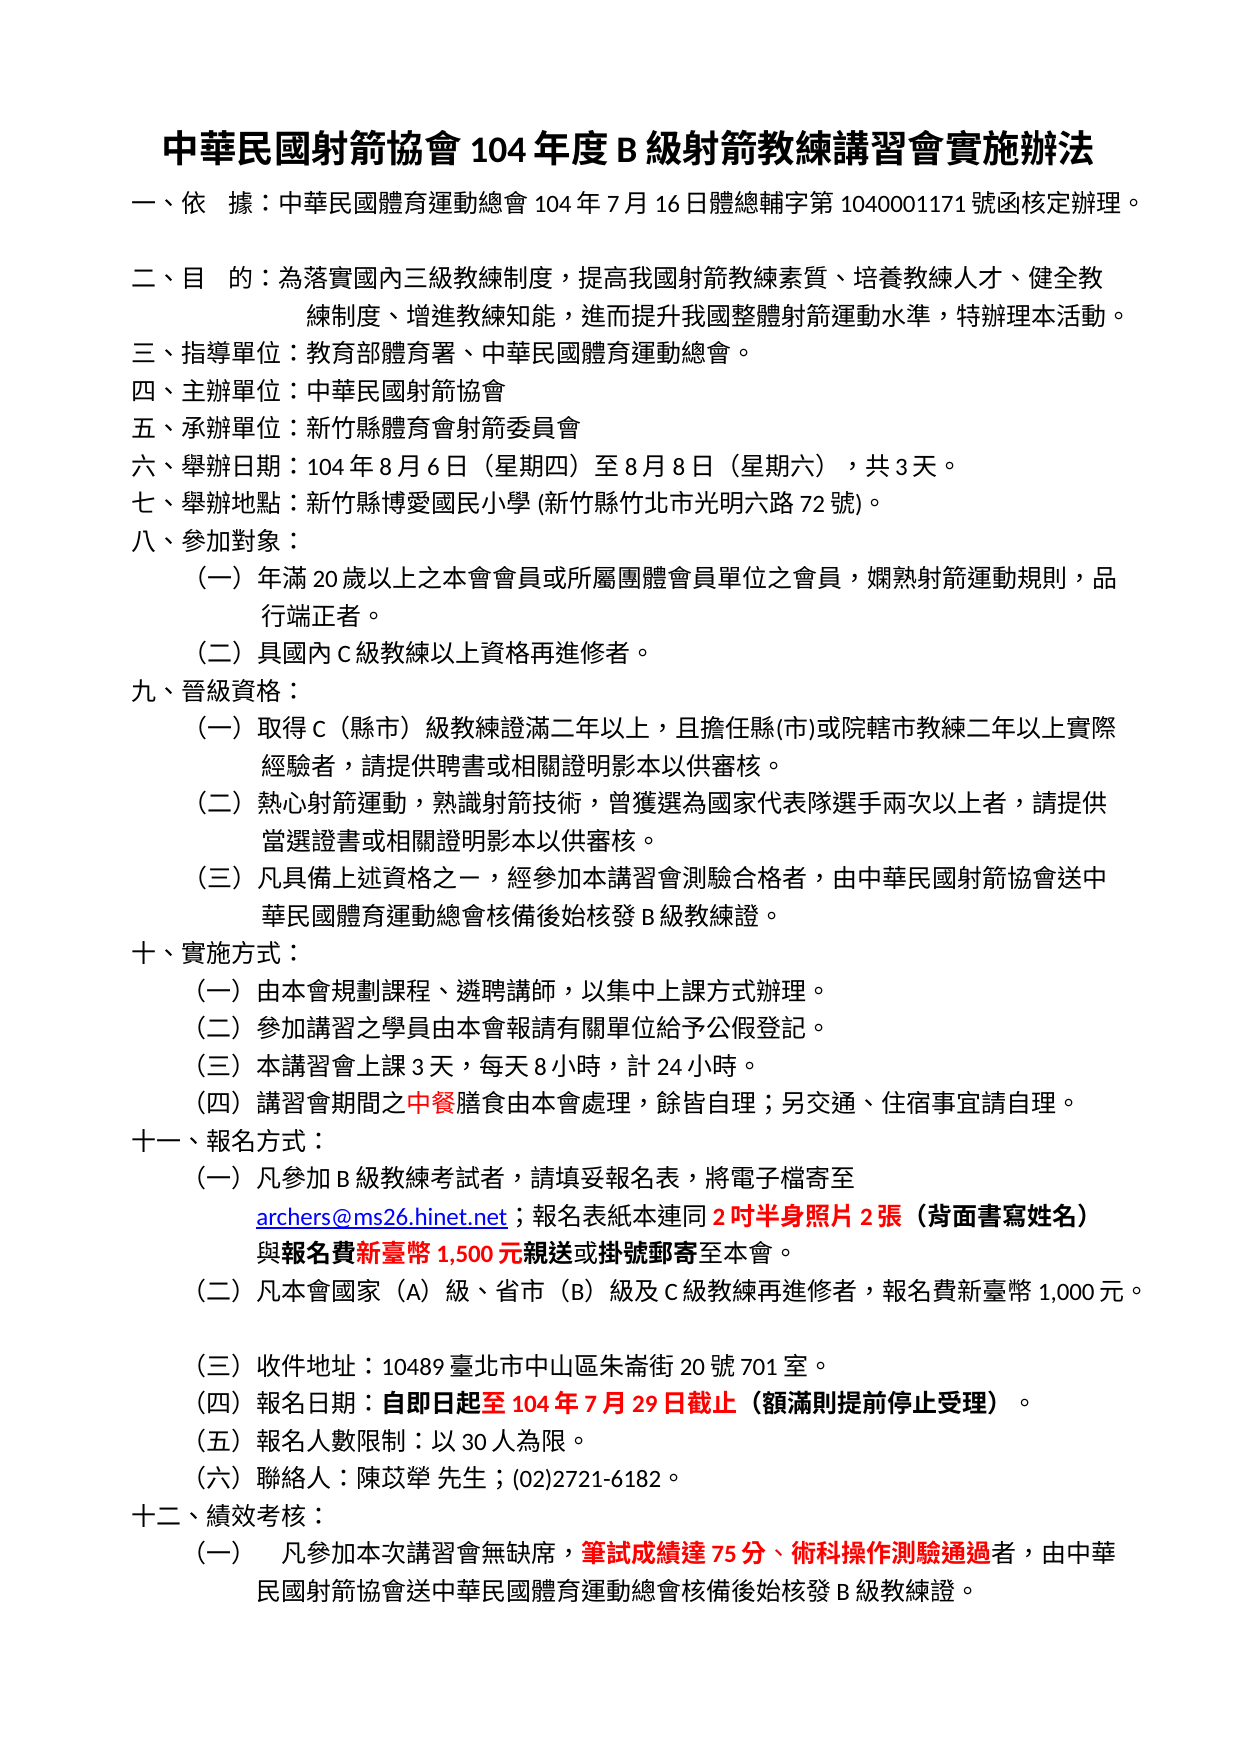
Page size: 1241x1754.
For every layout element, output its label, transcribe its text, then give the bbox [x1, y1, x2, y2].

text （四）報名日期：自即日起至104年7月29日截止（額滿則提前停止受理）。 [181, 1383, 1125, 1421]
text （三）凡具備上述資格之ㄧ，經參加本講習會測驗合格者，由中華民國射箭協會送中華民國體育運動總會核備後始核發B級教練證。 [182, 858, 1125, 933]
text 中華民國射箭協會104年度B級射箭教練講習會實施辦法 [131, 108, 1125, 183]
text （三）本講習會上課3天，每天8小時，計24小時。 [181, 1046, 1125, 1083]
text 七、舉辦地點：新竹縣博愛國民小學 (新竹縣竹北市光明六路72號)。 [131, 483, 1125, 521]
text 四、主辦單位：中華民國射箭協會 [131, 371, 1125, 408]
text （一）年滿20歲以上之本會會員或所屬團體會員單位之會員，嫻熟射箭運動規則，品行端正者。 [182, 558, 1125, 633]
text （二）參加講習之學員由本會報請有關單位給予公假登記。 [181, 1008, 1125, 1046]
text 八、參加對象： [131, 521, 1125, 558]
text 十二、績效考核： [131, 1496, 1125, 1533]
text （一）由本會規劃課程、遴聘講師，以集中上課方式辦理。 [181, 971, 1125, 1008]
text （一）凡參加B級教練考試者，請填妥報名表，將電子檔寄至archers@ms26.hinet.net；報名表紙本連同2吋半身照片2張（背面書寫姓名）與報名費新臺幣1,500元親送或掛號郵寄至本會。 [181, 1158, 1125, 1271]
text 九、晉級資格： [131, 671, 1125, 708]
text 三、指導單位：教育部體育署、中華民國體育運動總會。 [131, 333, 1125, 371]
text 六、舉辦日期：104年8月6日（星期四）至8月8日（星期六），共3天。 [131, 446, 1125, 483]
text 一、依 據：中華民國體育運動總會104年7月16日體總輔字第1040001171號函核定辦理。 [131, 183, 1125, 258]
text （二）凡本會國家（A）級、省市（B）級及C級教練再進修者，報名費新臺幣1,000元。 [181, 1271, 1125, 1346]
list 凡參加本次講習會無缺席，筆試成績達75分、術科操作測驗通過者，由中華民國射箭協會送中華民國體育運動總會核備後始核發B級教練證。 [181, 1533, 1125, 1608]
text 五、承辦單位：新竹縣體育會射箭委員會 [131, 408, 1125, 446]
text （六）聯絡人：陳苡犖 先生；(02)2721-6182。 [181, 1458, 1125, 1496]
text （二）熱心射箭運動，熟識射箭技術，曾獲選為國家代表隊選手兩次以上者，請提供當選證書或相關證明影本以供審核。 [182, 783, 1125, 858]
text 十、實施方式： [131, 933, 1125, 971]
text 十一、報名方式： [131, 1121, 1125, 1158]
text 二、目 的：為落實國內三級教練制度，提高我國射箭教練素質、培養教練人才、健全教練制度、增進教練知能，進而提升我國整體射箭運動水準，特辦理本活動。 [131, 258, 1125, 333]
text （一）取得C（縣市）級教練證滿二年以上，且擔任縣(市)或院轄市教練二年以上實際經驗者，請提供聘書或相關證明影本以供審核。 [182, 708, 1125, 783]
text （二）具國內C級教練以上資格再進修者。 [182, 633, 1125, 671]
text （三）收件地址：10489臺北市中山區朱崙街20號701室。 [181, 1346, 1125, 1383]
text （四）講習會期間之中餐膳食由本會處理，餘皆自理；另交通、住宿事宜請自理。 [181, 1083, 1125, 1121]
text （五）報名人數限制：以30人為限。 [181, 1421, 1125, 1458]
